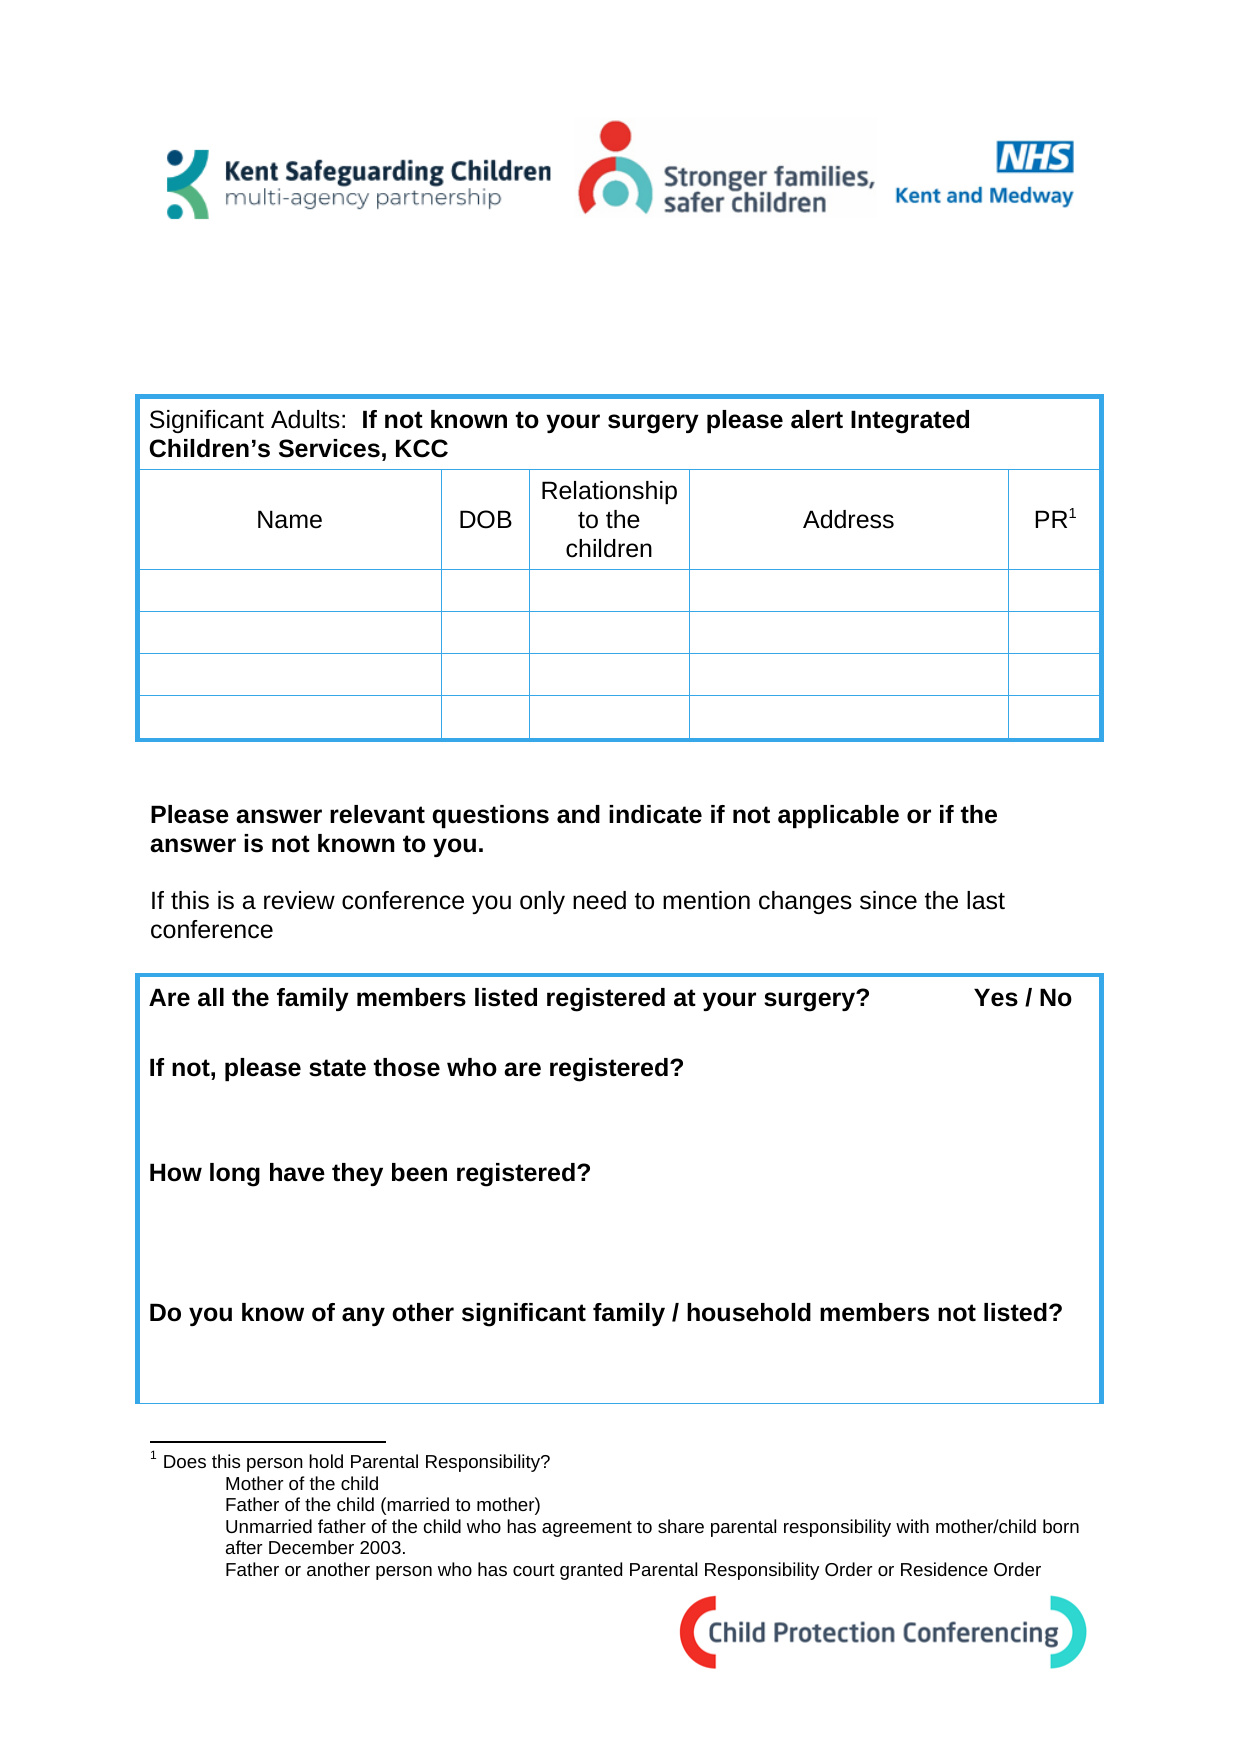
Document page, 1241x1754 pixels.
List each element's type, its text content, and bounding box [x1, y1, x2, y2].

table_cell [442, 570, 529, 611]
text Please answer relevant questions and indicate if not applicable or if the answer is not known to you. [150, 800, 1090, 857]
table_cell [442, 696, 529, 738]
text If this is a review conference you only need to mention changes since the last conference [150, 886, 1090, 944]
table_header Significant Adults: If not known to your surgery please alert Integrated Children’s Services, KCC [140, 399, 1099, 469]
table_cell [1009, 696, 1099, 738]
table_cell [530, 654, 689, 695]
table_cell [442, 612, 529, 653]
table_cell [690, 612, 1008, 653]
table_cell Address [690, 470, 1008, 568]
table_cell Relationship to the children [530, 470, 689, 568]
picture [675, 1580, 1091, 1681]
table_cell [530, 570, 689, 611]
table_cell [442, 654, 529, 695]
table_cell [140, 612, 441, 653]
table_cell [690, 654, 1008, 695]
table_cell [690, 570, 1008, 611]
table_cell [1009, 612, 1099, 653]
table_cell [530, 696, 689, 738]
table_cell [140, 654, 441, 695]
table_cell [530, 612, 689, 653]
picture [150, 102, 1091, 245]
table_cell Name [140, 470, 441, 568]
table_cell [140, 696, 441, 738]
table_cell DOB [442, 470, 529, 568]
table_cell PR [1009, 470, 1099, 568]
table_cell [1009, 570, 1099, 611]
table_cell [140, 570, 441, 611]
table_cell [690, 696, 1008, 738]
table_cell [1009, 654, 1099, 695]
